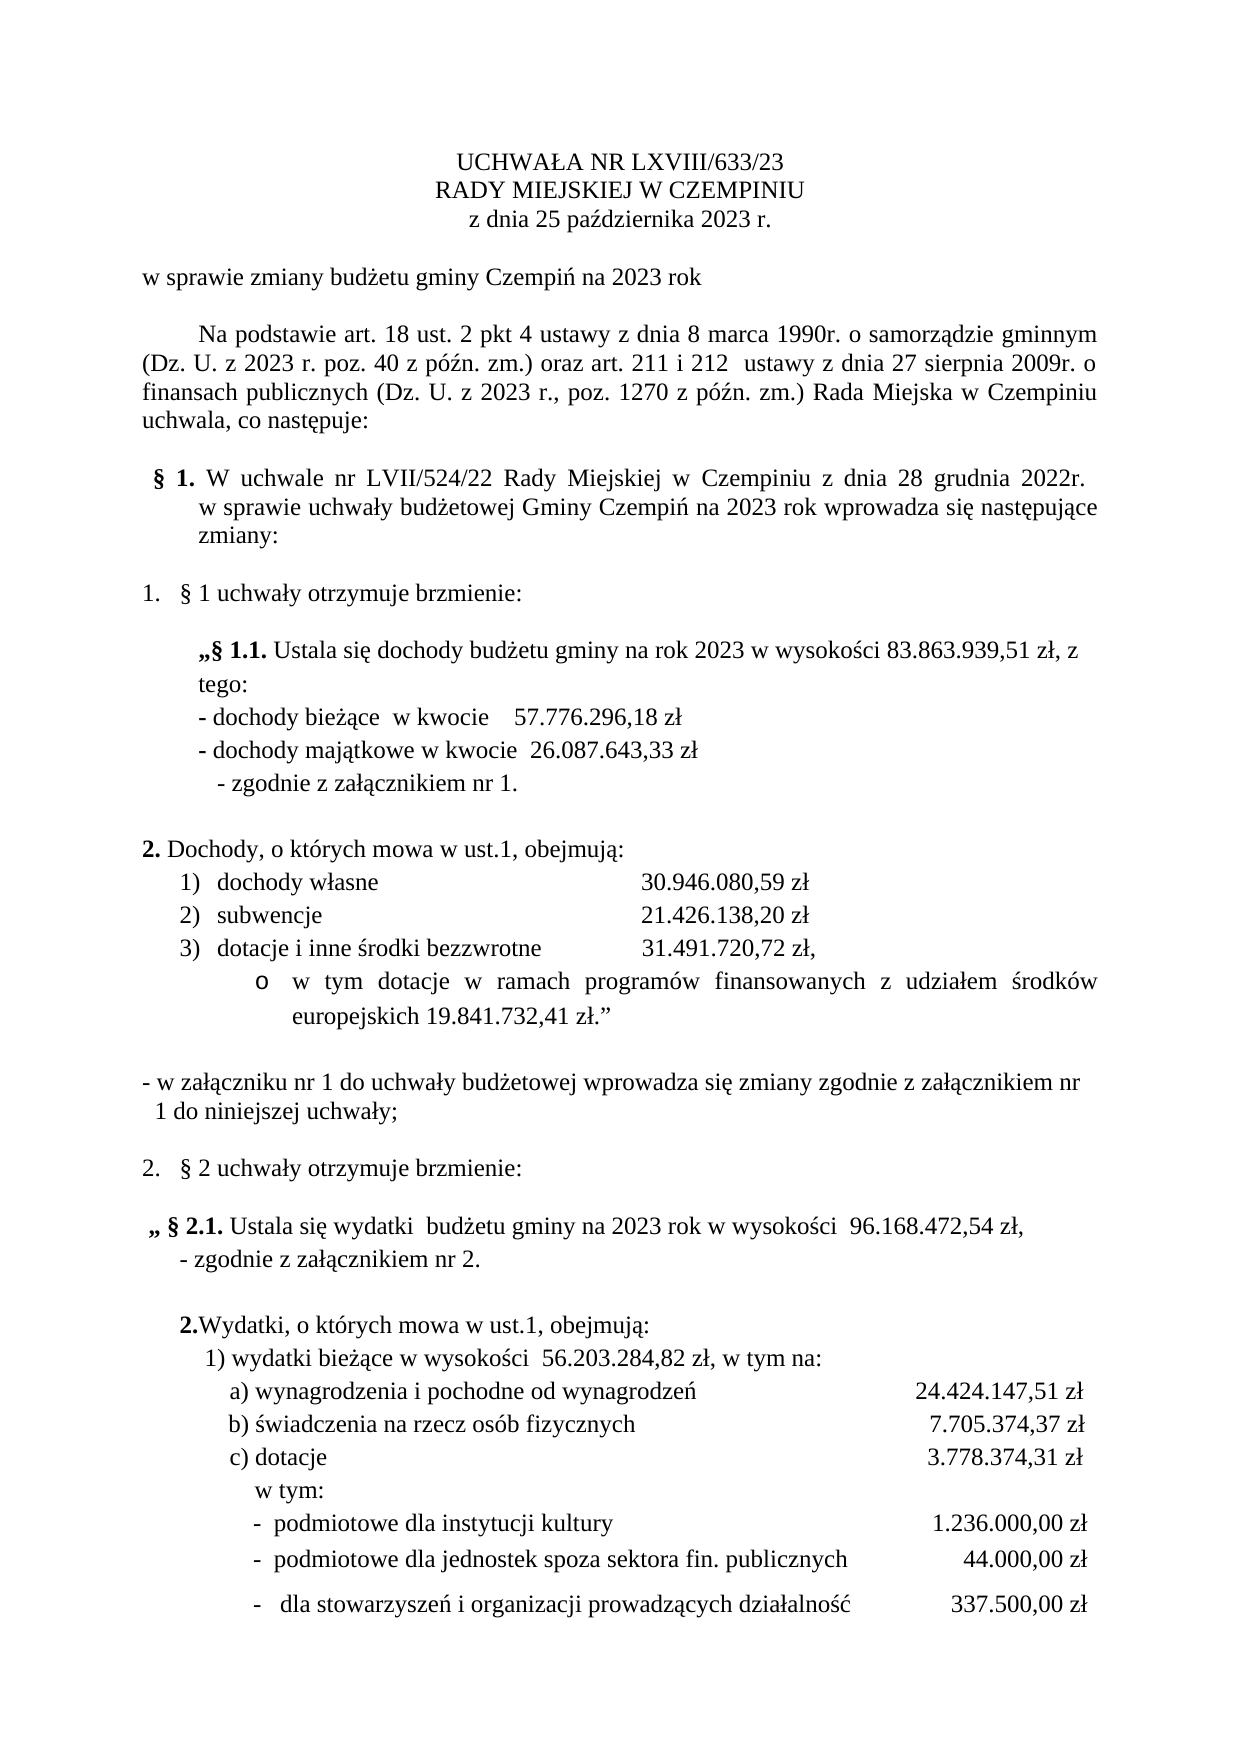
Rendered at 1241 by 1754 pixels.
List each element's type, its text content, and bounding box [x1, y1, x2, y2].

text 1) wydatki bieżące w wysokości 56.203.284,82 zł, w tym na: [142, 1343, 1098, 1372]
text - dochody majątkowe w kwocie 26.087.643,33 zł [142, 735, 1098, 763]
text UCHWAŁA NR LXVIII/633/23 [142, 147, 1098, 176]
text „§ 1.1. Ustala się dochody budżetu gminy na rok 2023 w wysokości 83.863.939,51 zł, z tego: [142, 636, 1098, 697]
table_header - podmiotowe dla instytucji kultury [242, 1508, 907, 1544]
text w tym: [142, 1475, 1098, 1504]
text - zgodnie z załącznikiem nr 2. [142, 1244, 1098, 1272]
text - w załączniku nr 1 do uchwały budżetowej wprowadza się zmiany zgodnie z załącznikiem nr [142, 1067, 1098, 1096]
text 2.Wydatki, o których mowa w ust.1, obejmują: [142, 1310, 1098, 1338]
text z dnia 25 października 2023 r. [142, 204, 1098, 233]
table_cell 337.500,00 zł [907, 1589, 1098, 1633]
text 1 do niniejszej uchwały; [142, 1096, 1098, 1124]
text § 1. W uchwale nr LVII/524/22 Rady Miejskiej w Czempiniu z dnia 28 grudnia 2022r. w sprawie uchwały budżetowej Gminy Czempiń na 2023 rok wprowadza się następujące zmiany: [142, 463, 1098, 549]
list § 1 uchwały otrzymuje brzmienie: [142, 578, 1098, 607]
text - zgodnie z załącznikiem nr 1. [142, 768, 1098, 796]
list subwencje 21.426.138,20 zł [179, 900, 1098, 928]
text a) wynagrodzenia i pochodne od wynagrodzeń 24.424.147,51 zł [142, 1376, 1098, 1404]
list w tym dotacje w ramach programów finansowanych z udziałem środków europejskich 19.841.732,41 zł.” [254, 966, 1098, 1030]
text c) dotacje 3.778.374,31 zł [142, 1442, 1098, 1471]
table_header 1.236.000,00 zł [907, 1508, 1098, 1544]
list dotacje i inne środki bezzwrotne 31.491.720,72 zł, [179, 933, 1098, 962]
table_cell - podmiotowe dla jednostek spoza sektora fin. publicznych [242, 1544, 907, 1589]
text „ § 2.1. Ustala się wydatki budżetu gminy na 2023 rok w wysokości 96.168.472,54 zł, [142, 1211, 1098, 1239]
text w sprawie zmiany budżetu gminy Czempiń na 2023 rok [142, 262, 1098, 291]
list dochody własne 30.946.080,59 zł [179, 867, 1098, 896]
list § 2 uchwały otrzymuje brzmienie: [142, 1153, 1098, 1182]
text - dochody bieżące w kwocie 57.776.296,18 zł [142, 702, 1098, 730]
text RADY MIEJSKIEJ W CZEMPINIU [142, 176, 1098, 204]
text b) świadczenia na rzecz osób fizycznych 7.705.374,37 zł [142, 1409, 1098, 1438]
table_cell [242, 1589, 907, 1633]
text Na podstawie art. 18 ust. 2 pkt 4 ustawy z dnia 8 marca 1990r. o samorządzie gminnym (Dz. U. z 2023 r. poz. 40 z późn. zm.) oraz art. 211 i 212 ustawy z dnia 27 sierpnia 2009r. o finansach publicznych (Dz. U. z 2023 r., poz. 1270 z późn. zm.) Rada Miejska w Czempiniu uchwala, co następuje: [142, 319, 1098, 434]
table_cell 44.000,00 zł [907, 1544, 1098, 1589]
text 2. Dochody, o których mowa w ust.1, obejmują: [142, 834, 1098, 862]
